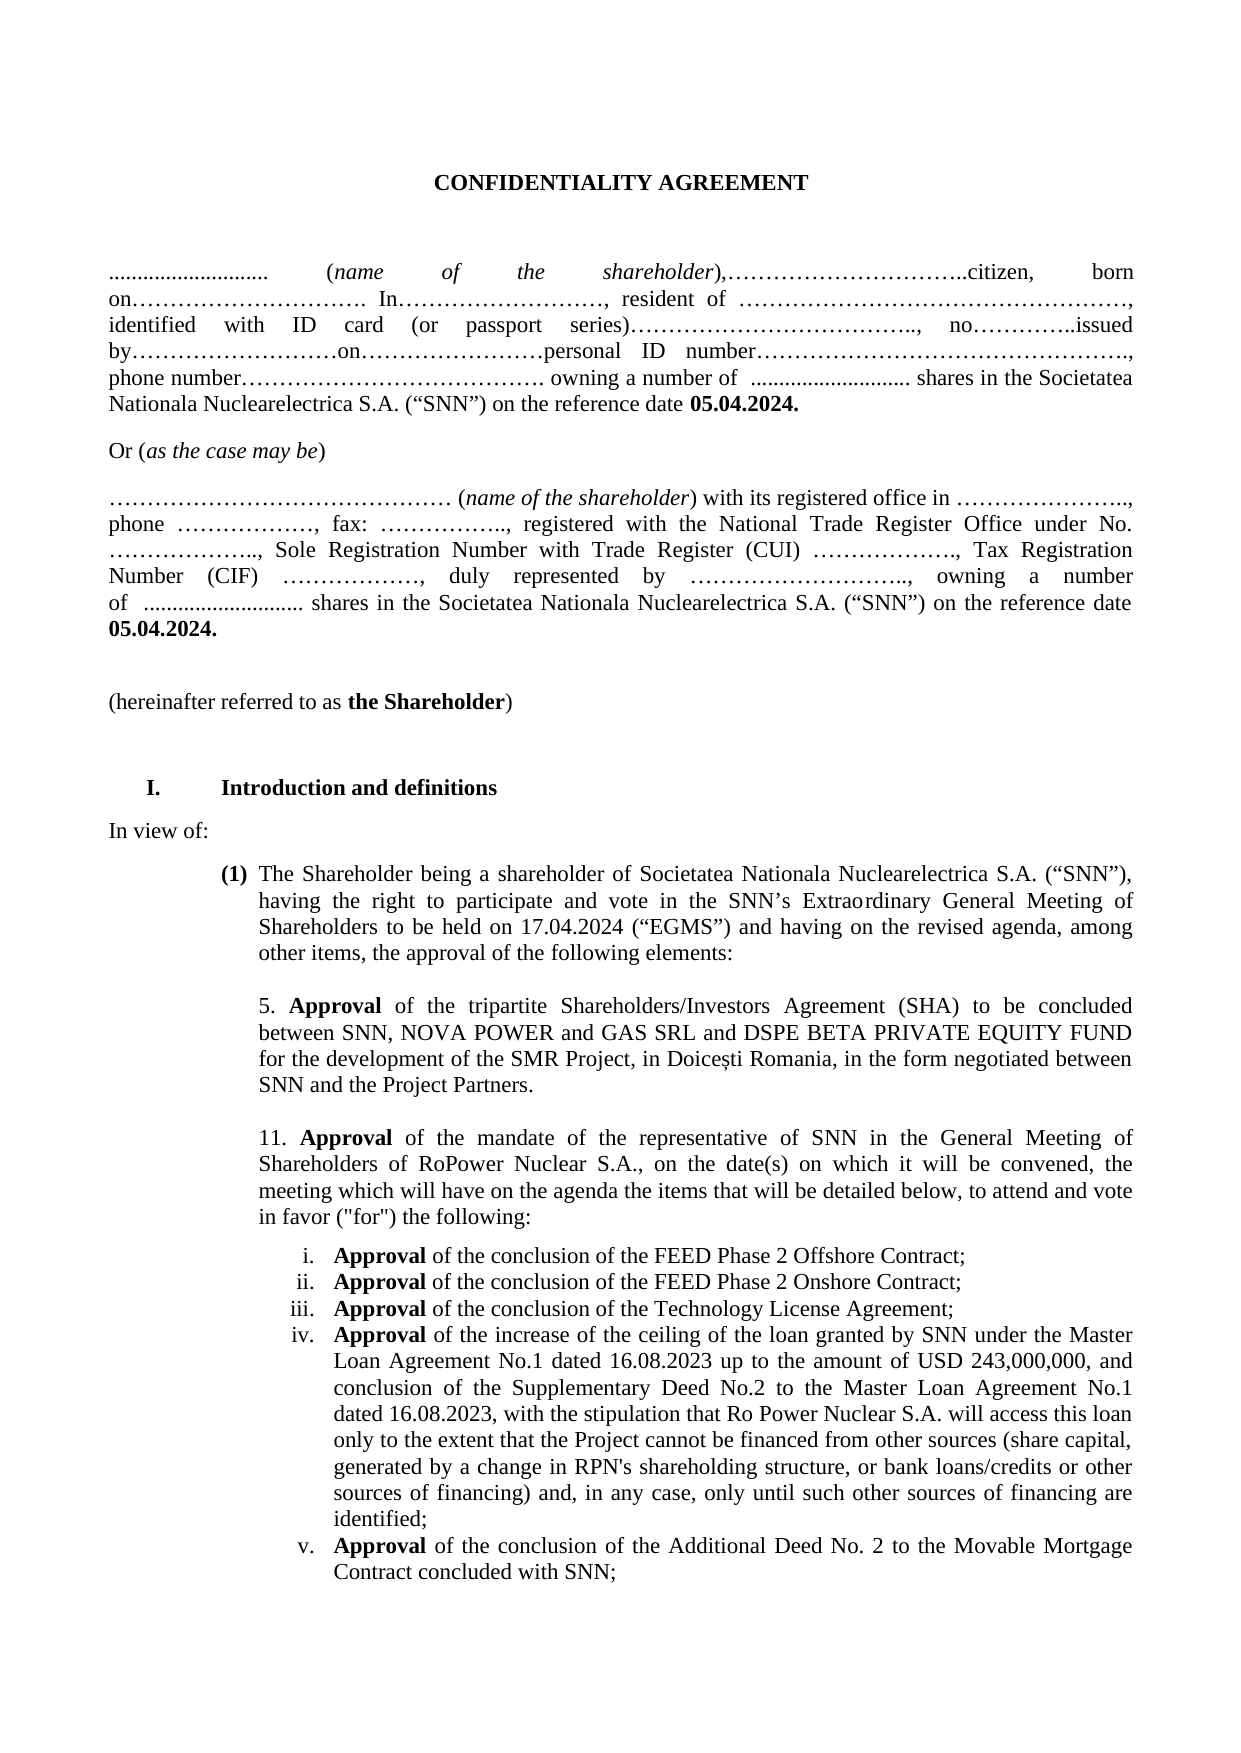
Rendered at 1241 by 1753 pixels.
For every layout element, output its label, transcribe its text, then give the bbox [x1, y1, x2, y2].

list Approval of the conclusion of the Technology License Agreement; [314, 1294, 1134, 1321]
list Approval of the conclusion of the Additional Deed No. 2 to the Movable Mortgage Contract concluded with SNN; [314, 1532, 1134, 1584]
list Approval of the conclusion of the FEED Phase 2 Offshore Contract; [314, 1242, 1134, 1268]
list Approval of the increase of the ceiling of the loan granted by SNN under the Master Loan Agreement No.1 dated 16.08.2023 up to the amount of USD 243,000,000, and conclusion of the Supplementary Deed No.2 to the Master Loan Agreement No.1 dated 16.08.2023, with the stipulation that Ro Power Nuclear S.A. will access this loan only to the extent that the Project cannot be financed from other sources (share capital, generated by a change in RPN's shareholding structure, or bank loans/credits or other sources of financing) and, in any case, only until such other sources of financing are identified; [314, 1321, 1134, 1532]
text 11. Approval of the mandate of the representative of SNN in the General Meeting of Shareholders of RoPower Nuclear S.A., on the date(s) on which it will be convened, the meeting which will have on the agenda the items that will be detailed below, to attend and vote in favor ("for") the following: [258, 1124, 1134, 1229]
text CONFIDENTIALITY AGREEMENT [108, 169, 1134, 195]
text ............................ (name of the shareholder),…………………………..citizen, born on…………………………. In………………………, resident of ……………………………………………, identified with ID card (or passport series)……………………………….., no…………..issued by………………………on……………………personal ID number…………………………………………., phone number…………………………………. owning a number of ............................ shares in the Societatea Nationala Nuclearelectrica S.A. (“SNN”) on the reference date 05.04.2024. [108, 258, 1134, 417]
text ……………………………………… (name of the shareholder) with its registered office in ………………….., phone ………………, fax: …………….., registered with the National Trade Register Office under No. ……………….., Sole Registration Number with Trade Register (CUI) ………………., Tax Registration Number (CIF) ………………, duly represented by ……………………….., owning a number of ............................ shares in the Societatea Nationala Nuclearelectrica S.A. (“SNN”) on the reference date 05.04.2024. [108, 483, 1134, 642]
text 5. Approval of the tripartite Shareholders/Investors Agreement (SHA) to be concluded between SNN, NOVA POWER and GAS SRL and DSPE BETA PRIVATE EQUITY FUND for the development of the SMR Project, in Doicești Romania, in the form negotiated between SNN and the Project Partners. [258, 992, 1134, 1098]
list Approval of the conclusion of the FEED Phase 2 Onshore Contract; [314, 1268, 1134, 1294]
list Introduction and definitions [146, 774, 1134, 801]
list The Shareholder being a shareholder of Societatea Nationala Nuclearelectrica S.A. (“SNN”), having the right to participate and vote in the SNN’s Extraordinary General Meeting of Shareholders to be held on 17.04.2024 (“EGMS”) and having on the revised agenda, among other items, the approval of the following elements: [221, 860, 1134, 966]
text Or (as the case may be) [108, 437, 1134, 463]
text (hereinafter referred to as the Shareholder) [108, 688, 1134, 715]
text In view of: [108, 817, 1134, 844]
